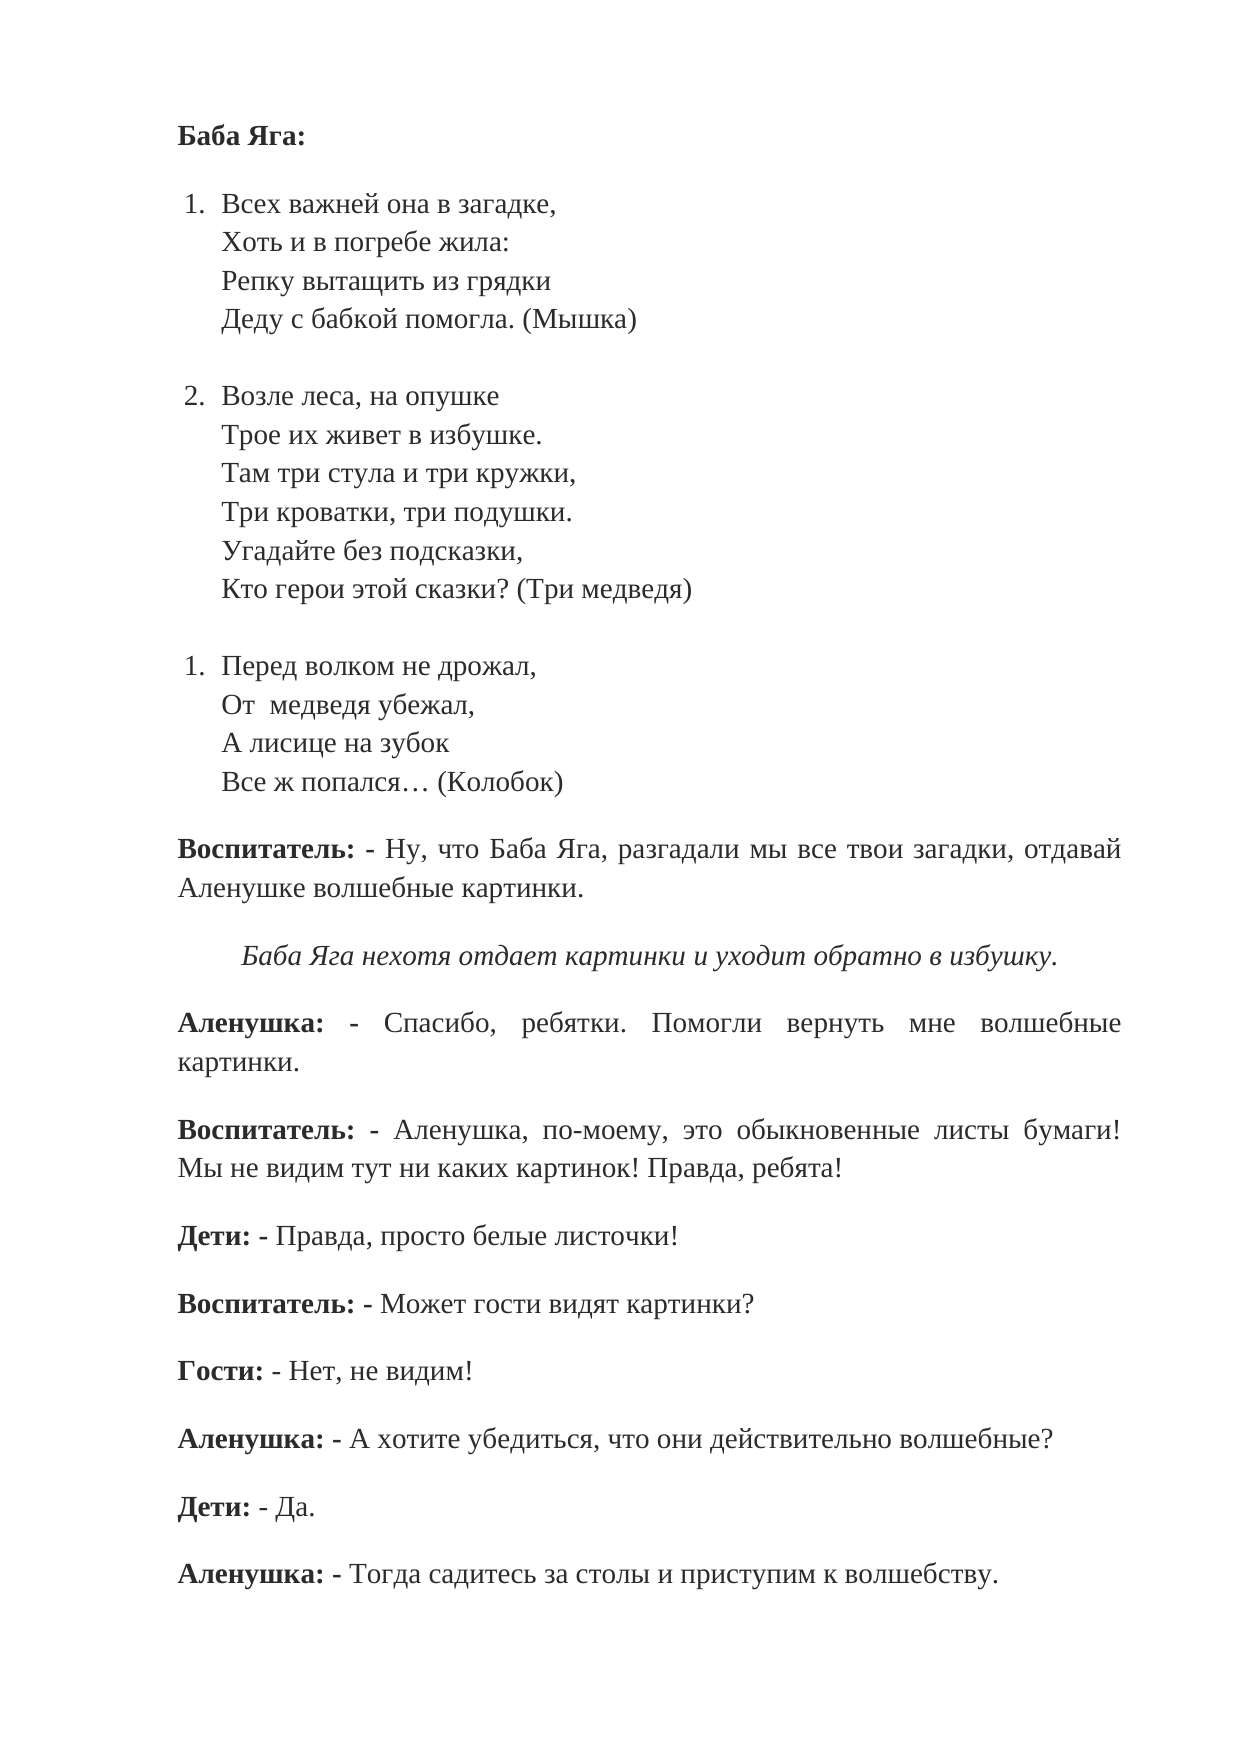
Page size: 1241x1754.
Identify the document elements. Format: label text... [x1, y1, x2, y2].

list Всех важней она в загадке, Хоть и в погребе жила: Репку вытащить из грядки Деду с бабкой помогла. (Мышка) [183, 186, 1122, 335]
list Трое их живет в избушке. [221, 417, 1122, 451]
list От медведя убежал, [221, 687, 1122, 720]
text Воспитатель: - Ну, что Баба Яга, разгадали мы все твои загадки, отдавай Аленушке волшебные картинки. [177, 832, 1122, 904]
list А лисице на зубок [221, 725, 1122, 759]
text Воспитатель: - Может гости видят картинки? [177, 1286, 1122, 1319]
text Баба Яга: [177, 118, 1122, 152]
list Там три стула и три кружки, [221, 456, 1122, 489]
list Все ж попался… (Колобок) [221, 764, 1122, 797]
text Аленушка: - А хотите убедиться, что они действительно волшебные? [177, 1421, 1122, 1455]
list Возле леса, на опушке [183, 378, 1122, 412]
text Гости: - Нет, не видим! [177, 1353, 1122, 1387]
list Три кроватки, три подушки. [221, 494, 1122, 528]
text Воспитатель: - Аленушка, по-моему, это обыкновенные листы бумаги! Мы не видим тут ни каких картинок! Правда, ребята! [177, 1112, 1122, 1184]
text Баба Яга нехотя отдает картинки и уходит обратно в избушку. [177, 938, 1122, 971]
list Перед волком не дрожал, [183, 648, 1122, 682]
text Дети: - Правда, просто белые листочки! [177, 1218, 1122, 1252]
list Угадайте без подсказки, [221, 533, 1122, 566]
text Дети: - Да. [177, 1489, 1122, 1522]
list Кто герои этой сказки? (Три медведя) [221, 571, 1122, 605]
text Аленушка: - Тогда садитесь за столы и приступим к волшебству. [177, 1557, 1122, 1590]
text Аленушка: - Спасибо, ребятки. Помогли вернуть мне волшебные картинки. [177, 1006, 1122, 1078]
